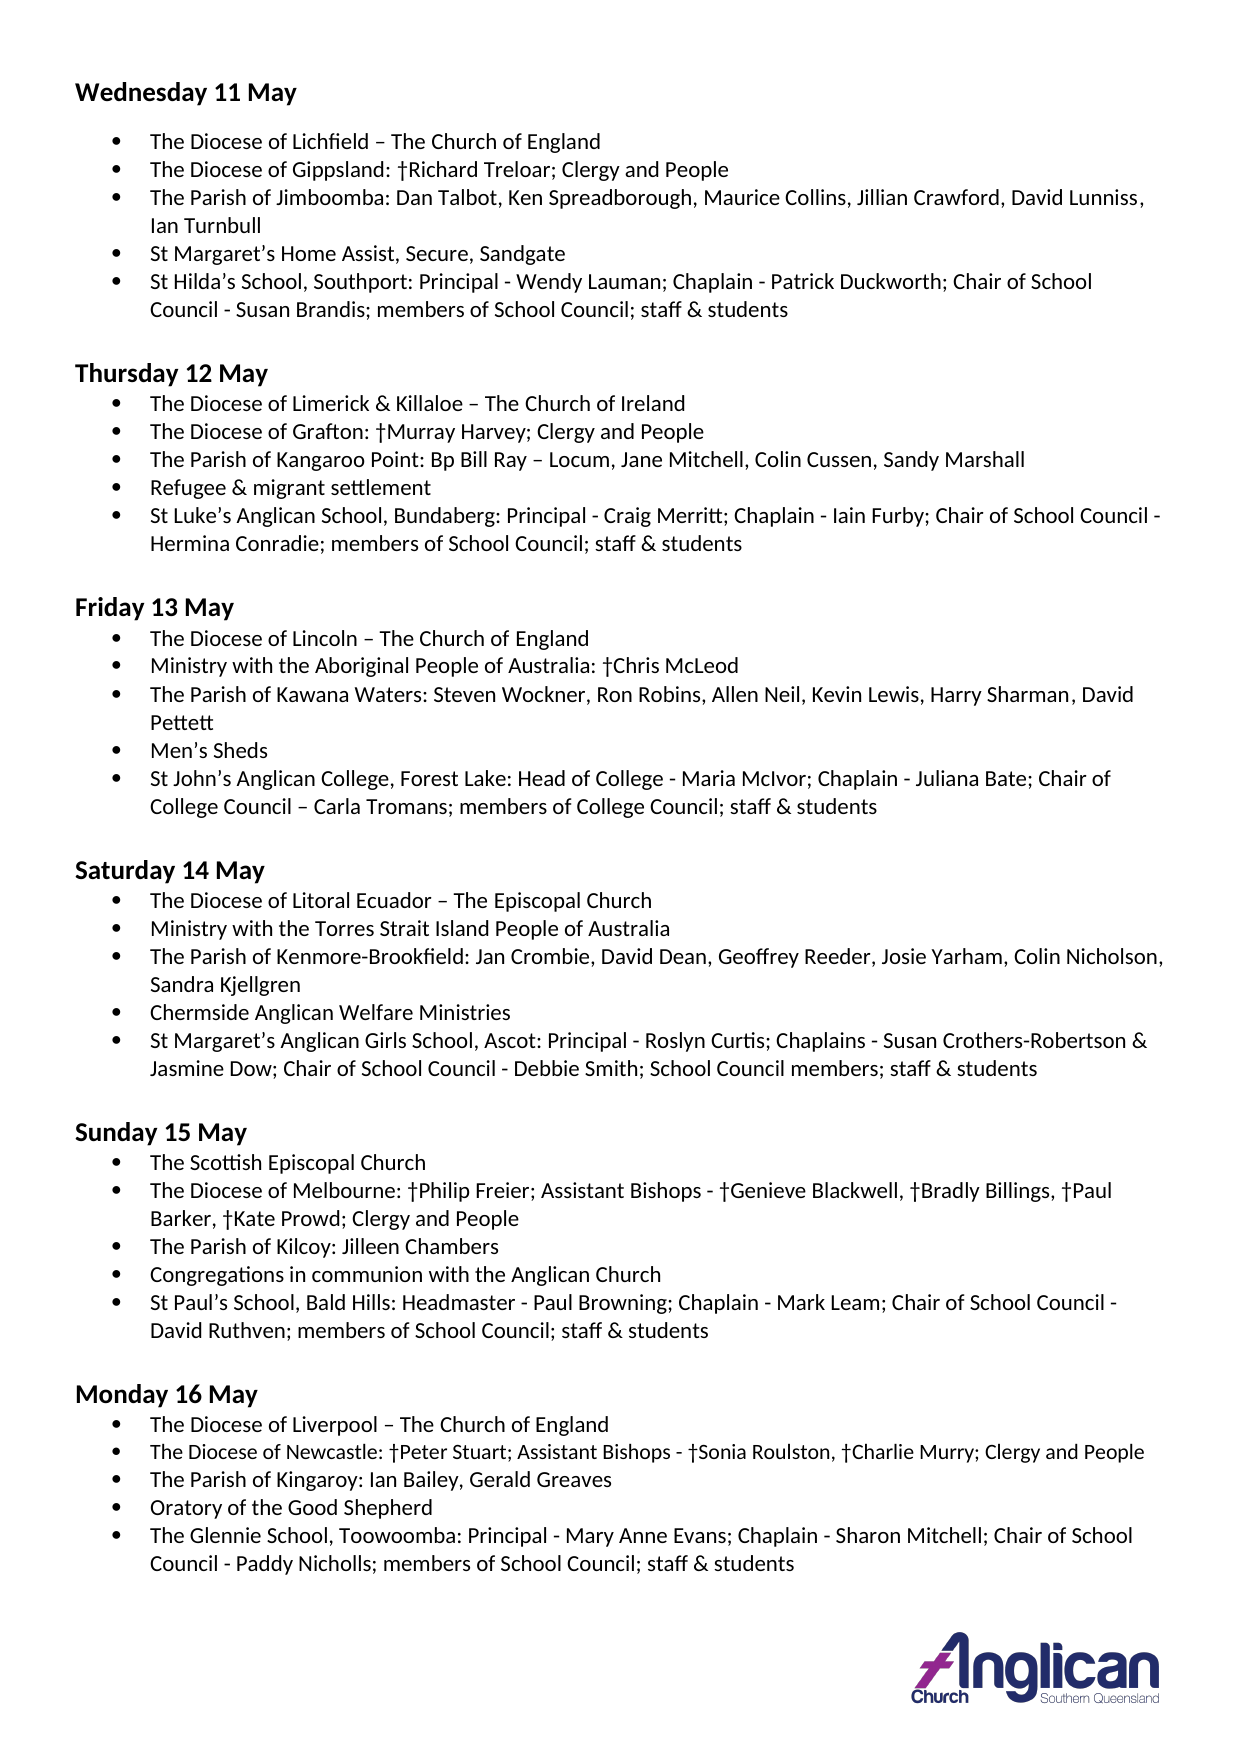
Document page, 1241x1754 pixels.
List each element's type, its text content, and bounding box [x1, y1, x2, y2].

list The Scottish Episcopal Church [112, 1148, 1165, 1176]
list The Diocese of Lichfield – The Church of England [112, 127, 1165, 155]
list The Parish of Kilcoy: Jilleen Chambers [112, 1232, 1165, 1260]
list St Margaret’s Anglican Girls School, Ascot: Principal - Roslyn Curtis; Chaplains - Susan Crothers-Robertson & Jasmine Dow; Chair of School Council - Debbie Smith; School Council members; staff & students [112, 1026, 1165, 1082]
list The Parish of Kingaroy: Ian Bailey, Gerald Greaves [112, 1465, 1165, 1493]
list The Diocese of Grafton: †Murray Harvey; Clergy and People [112, 417, 1165, 446]
text Monday 16 May [75, 1344, 1165, 1410]
list The Parish of Kangaroo Point: Bp Bill Ray – Locum, Jane Mitchell, Colin Cussen, Sandy Marshall [112, 446, 1165, 473]
text Wednesday 11 May [75, 75, 1165, 108]
list The Diocese of Gippsland: †Richard Treloar; Clergy and People [112, 155, 1165, 183]
list Congregations in communion with the Anglican Church [112, 1260, 1165, 1288]
list The Diocese of Melbourne: †Philip Freier; Assistant Bishops - †Genieve Blackwell, †Bradly Billings, †Paul Barker, †Kate Prowd; Clergy and People [112, 1176, 1165, 1232]
list The Diocese of Limerick & Killaloe – The Church of Ireland [112, 389, 1165, 417]
list The Parish of Kawana Waters: Steven Wockner, Ron Robins, Allen Neil, Kevin Lewis, Harry Sharman, David Pettett [112, 680, 1165, 736]
text Sunday 15 May [75, 1115, 1165, 1148]
text Saturday 14 May [75, 853, 1165, 886]
list The Glennie School, Toowoomba: Principal - Mary Anne Evans; Chaplain - Sharon Mitchell; Chair of School Council - Paddy Nicholls; members of School Council; staff & students [112, 1521, 1165, 1577]
list Ministry with the Aboriginal People of Australia: †Chris McLeod [112, 652, 1165, 680]
list The Parish of Jimboomba: Dan Talbot, Ken Spreadborough, Maurice Collins, Jillian Crawford, David Lunniss, Ian Turnbull [112, 183, 1165, 239]
list The Parish of Kenmore-Brookfield: Jan Crombie, David Dean, Geoffrey Reeder, Josie Yarham, Colin Nicholson, Sandra Kjellgren [112, 942, 1165, 998]
list The Diocese of Newcastle: †Peter Stuart; Assistant Bishops - †Sonia Roulston, †Charlie Murry; Clergy and People [112, 1438, 1165, 1465]
list St Margaret’s Home Assist, Secure, Sandgate [112, 239, 1165, 267]
list The Diocese of Lincoln – The Church of England [112, 624, 1165, 652]
text Thursday 12 May [75, 356, 1165, 389]
list Refugee & migrant settlement [112, 473, 1165, 502]
text Friday 13 May [75, 591, 1165, 624]
list Oratory of the Good Shepherd [112, 1493, 1165, 1521]
list The Diocese of Liverpool – The Church of England [112, 1410, 1165, 1438]
list Ministry with the Torres Strait Island People of Australia [112, 914, 1165, 942]
list Men’s Sheds [112, 736, 1165, 764]
list The Diocese of Litoral Ecuador – The Episcopal Church [112, 886, 1165, 914]
list St Hilda’s School, Southport: Principal - Wendy Lauman; Chaplain - Patrick Duckworth; Chair of School Council - Susan Brandis; members of School Council; staff & students [112, 267, 1165, 323]
list Chermside Anglican Welfare Ministries [112, 998, 1165, 1026]
list St Paul’s School, Bald Hills: Headmaster - Paul Browning; Chaplain - Mark Leam; Chair of School Council - David Ruthven; members of School Council; staff & students [112, 1288, 1165, 1344]
list St Luke’s Anglican School, Bundaberg: Principal - Craig Merritt; Chaplain - Iain Furby; Chair of School Council - Hermina Conradie; members of School Council; staff & students [112, 502, 1165, 558]
list St John’s Anglican College, Forest Lake: Head of College - Maria McIvor; Chaplain - Juliana Bate; Chair of College Council – Carla Tromans; members of College Council; staff & students [112, 764, 1165, 820]
picture [907, 1625, 1166, 1709]
